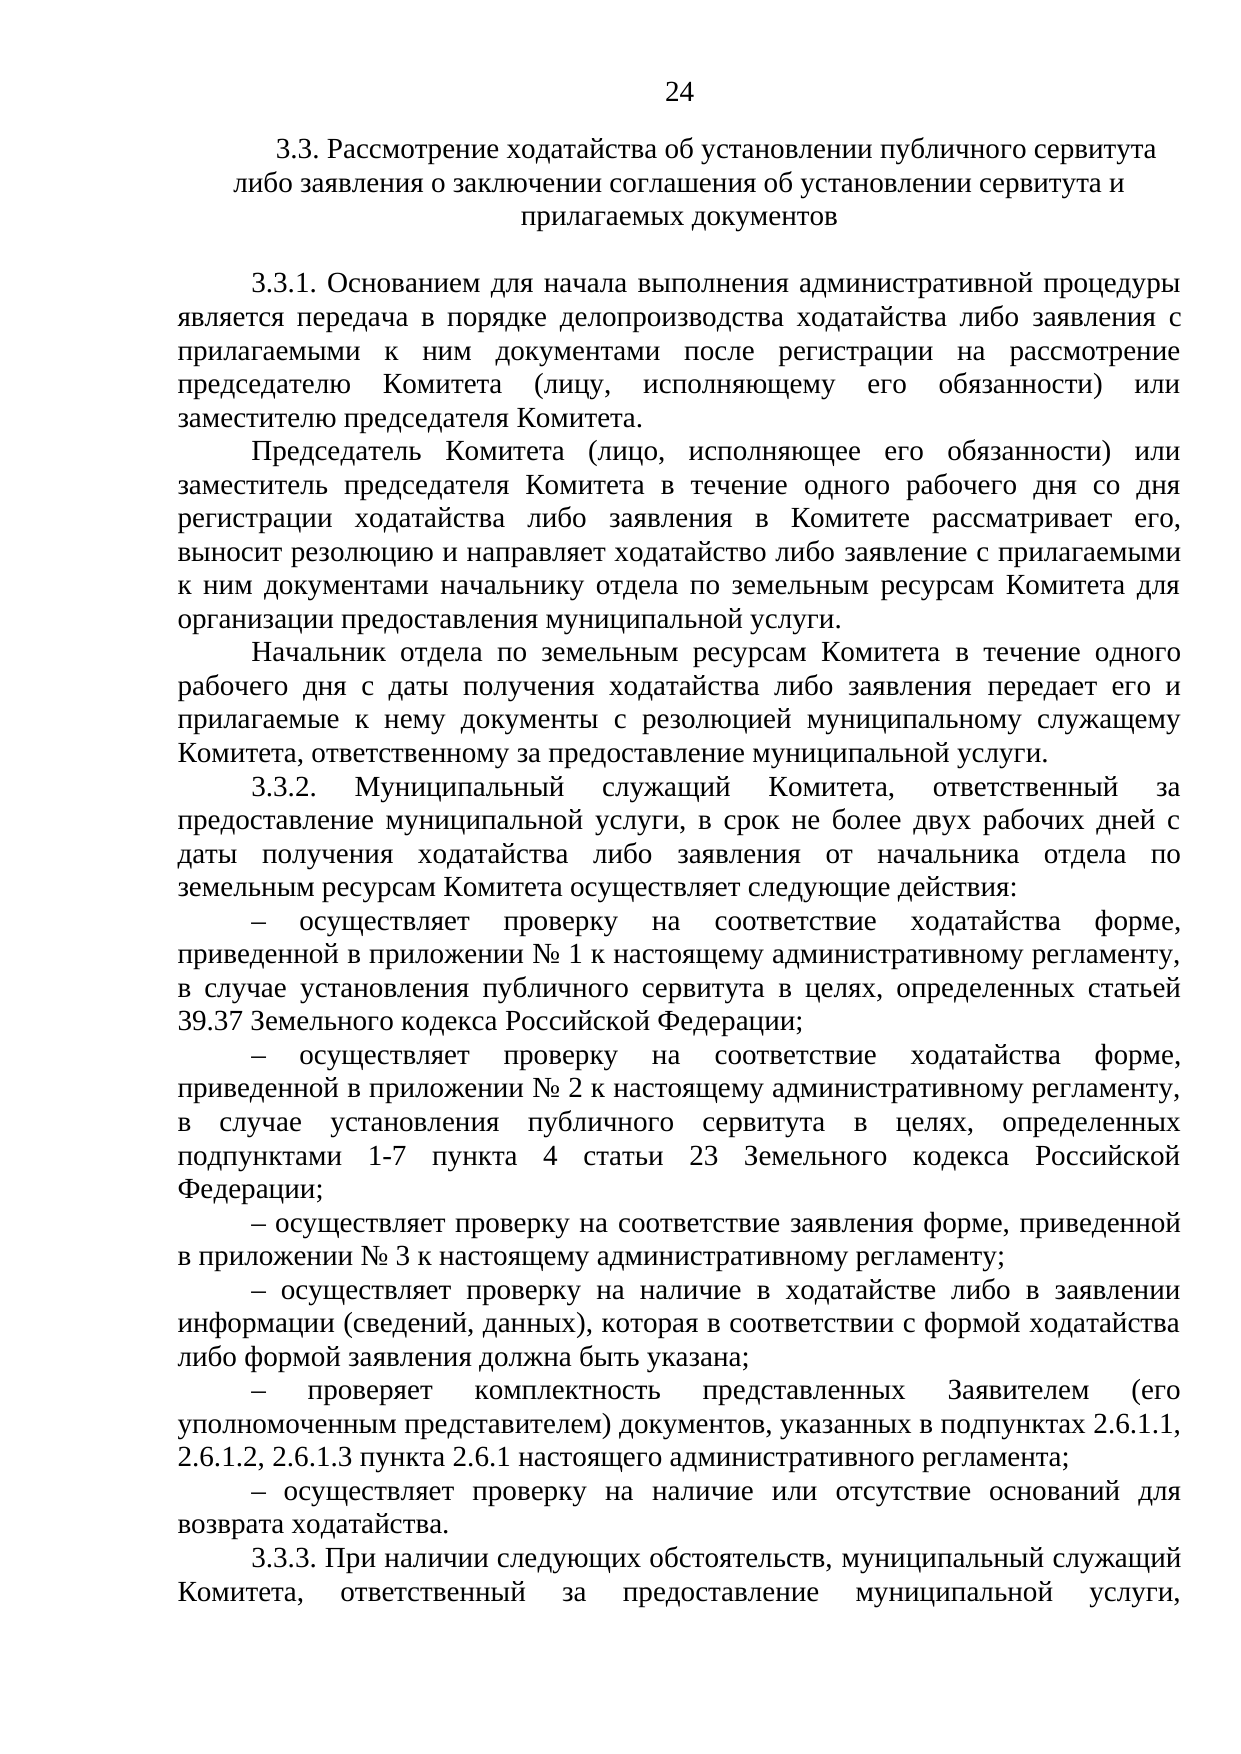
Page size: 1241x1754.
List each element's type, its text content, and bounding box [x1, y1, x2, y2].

text – осуществляет проверку на соответствие ходатайства форме, приведенной в приложении № 1 к настоящему административному регламенту, в случае установления публичного сервитута в целях, определенных статьей 39.37 Земельного кодекса Российской Федерации; [177, 903, 1181, 1037]
text – осуществляет проверку на соответствие ходатайства форме, приведенной в приложении № 2 к настоящему административному регламенту, в случае установления публичного сервитута в целях, определенных подпунктами 1-7 пункта 4 статьи 23 Земельного кодекса Российской Федерации; [177, 1037, 1181, 1205]
text Начальник отдела по земельным ресурсам Комитета в течение одного рабочего дня с даты получения ходатайства либо заявления передает его и прилагаемые к нему документы с резолюцией муниципальному служащему Комитета, ответственному за предоставление муниципальной услуги. [177, 634, 1181, 769]
text 3.3.1. Основанием для начала выполнения административной процедуры является передача в порядке делопроизводства ходатайства либо заявления с прилагаемыми к ним документами после регистрации на рассмотрение председателю Комитета (лицу, исполняющему его обязанности) или заместителю председателя Комитета. [177, 266, 1181, 433]
text 3.3. Рассмотрение ходатайства об установлении публичного сервитута либо заявления о заключении соглашения об установлении сервитута и прилагаемых документов [177, 131, 1181, 232]
text – осуществляет проверку на наличие или отсутствие оснований для возврата ходатайства. [177, 1473, 1181, 1540]
text – проверяет комплектность представленных Заявителем (его уполномоченным представителем) документов, указанных в подпунктах 2.6.1.1, 2.6.1.2, 2.6.1.3 пункта 2.6.1 настоящего административного регламента; [177, 1372, 1181, 1473]
text – осуществляет проверку на наличие в ходатайстве либо в заявлении информации (сведений, данных), которая в соответствии с формой ходатайства либо формой заявления должна быть указана; [177, 1272, 1181, 1372]
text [177, 1540, 1181, 1607]
text Председатель Комитета (лицо, исполняющее его обязанности) или заместитель председателя Комитета в течение одного рабочего дня со дня регистрации ходатайства либо заявления в Комитете рассматривает его, выносит резолюцию и направляет ходатайство либо заявление с прилагаемыми к ним документами начальнику отдела по земельным ресурсам Комитета для организации предоставления муниципальной услуги. [177, 433, 1181, 634]
text 3.3.2. Муниципальный служащий Комитета, ответственный за предоставление муниципальной услуги, в срок не более двух рабочих дней с даты получения ходатайства либо заявления от начальника отдела по земельным ресурсам Комитета осуществляет следующие действия: [177, 769, 1181, 903]
text – осуществляет проверку на соответствие заявления форме, приведенной в приложении № 3 к настоящему административному регламенту; [177, 1205, 1181, 1272]
